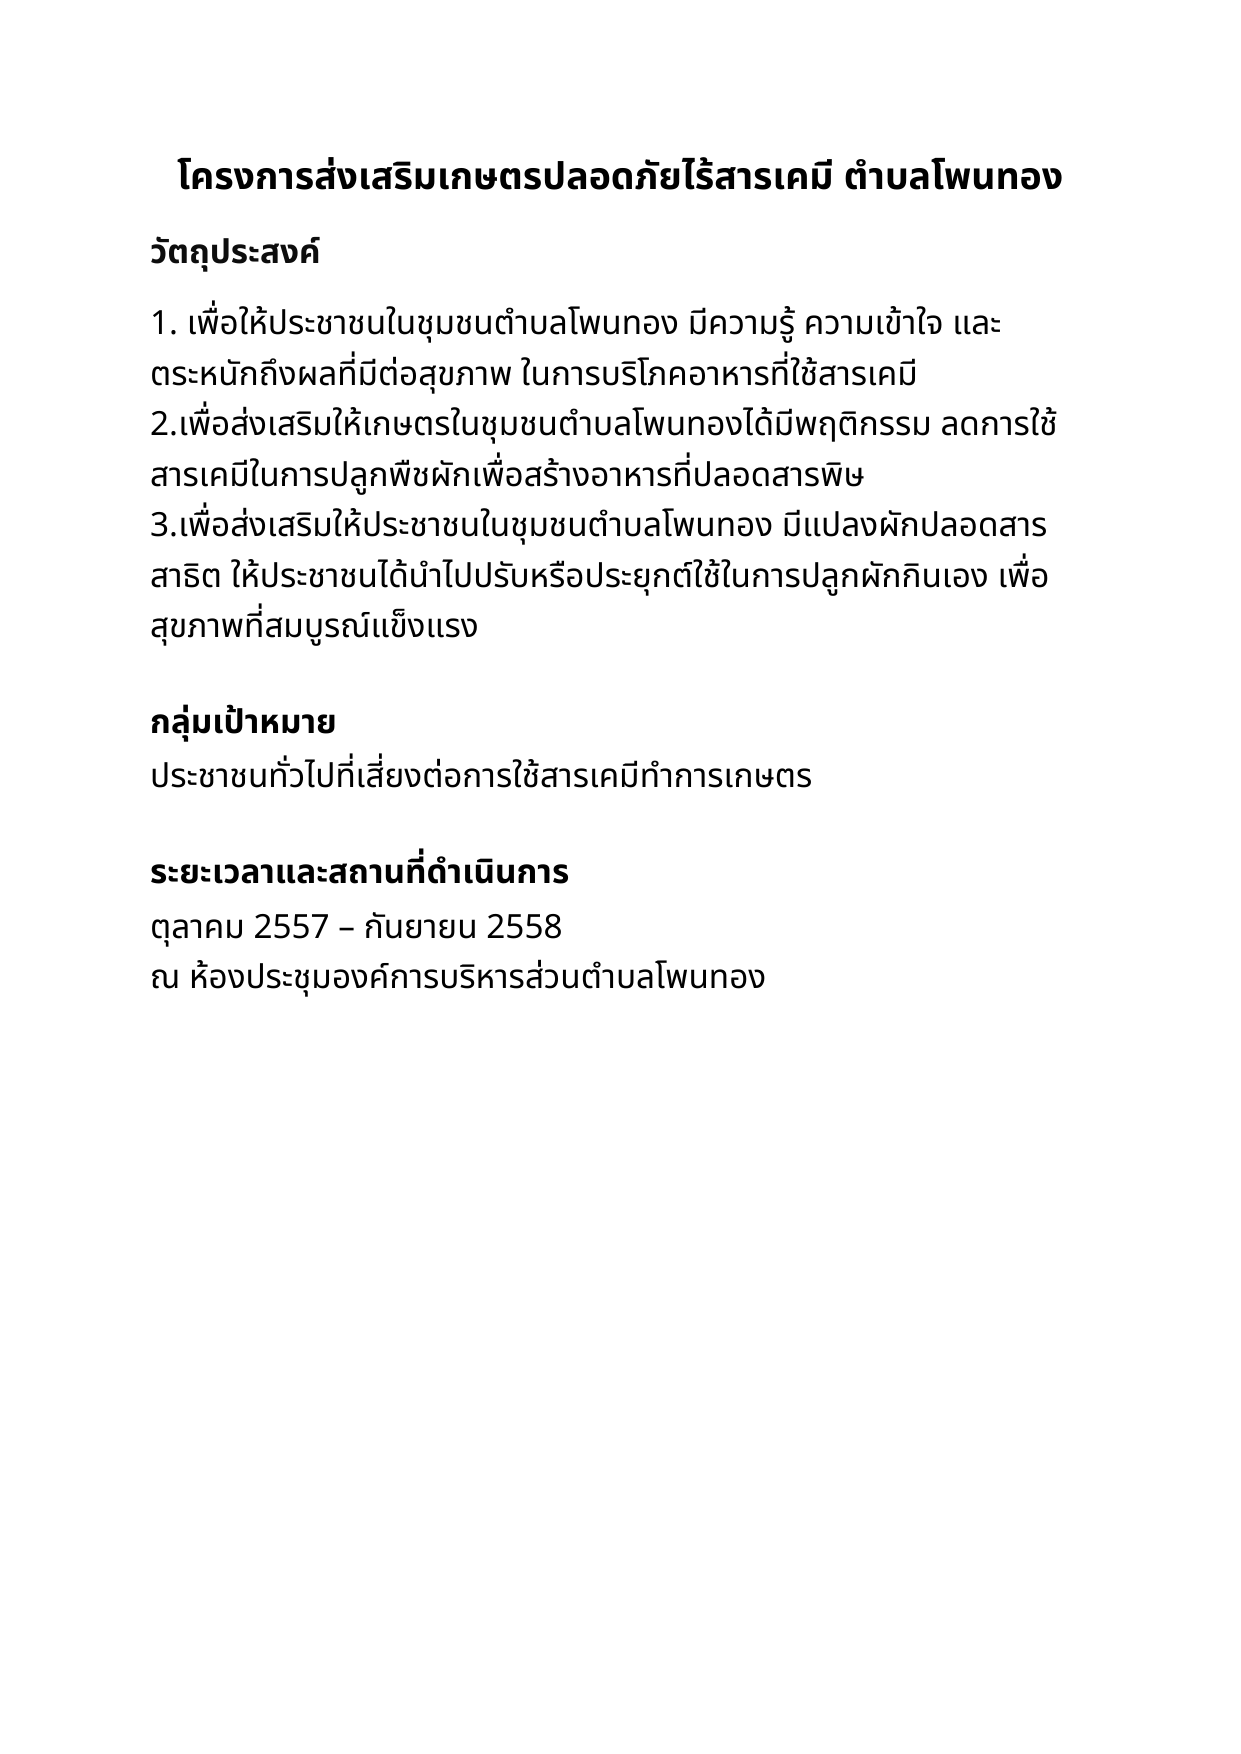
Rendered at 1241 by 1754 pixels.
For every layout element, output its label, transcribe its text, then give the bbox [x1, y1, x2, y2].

text โครงการส่งเสริมเกษตรปลอดภัยไร้สารเคมี ตำบลโพนทอง [150, 150, 1090, 207]
text ประชาชนทั่วไปที่เสี่ยงต่อการใช้สารเคมีทำการเกษตร [150, 752, 1090, 803]
text ณ ห้องประชุมองค์การบริหารส่วนตำบลโพนทอง [150, 953, 1090, 1003]
text 1. เพื่อให้ประชาชนในชุมชนตำบลโพนทอง มีความรู้ ความเข้าใจ และตระหนักถึงผลที่มีต่อสุขภาพ ในการบริโภคอาหารที่ใช้สารเคมี [150, 299, 1090, 400]
text วัตถุประสงค์ [150, 228, 1090, 278]
text 3.เพื่อส่งเสริมให้ประชาชนในชุมชนตำบลโพนทอง มีแปลงผักปลอดสารสาธิต ให้ประชาชนได้นำไปปรับหรือประยุกต์ใช้ในการปลูกผักกินเอง เพื่อสุขภาพที่สมบูรณ์แข็งแรง [150, 501, 1090, 652]
text ตุลาคม 2557 – กันยายน 2558 [150, 902, 1090, 953]
text กลุ่มเป้าหมาย [150, 698, 1090, 748]
text 2.เพื่อส่งเสริมให้เกษตรในชุมชนตำบลโพนทองได้มีพฤติกรรม ลดการใช้สารเคมีในการปลูกพืชผักเพื่อสร้างอาหารที่ปลอดสารพิษ [150, 400, 1090, 501]
text ระยะเวลาและสถานที่ดำเนินการ [150, 848, 1090, 898]
